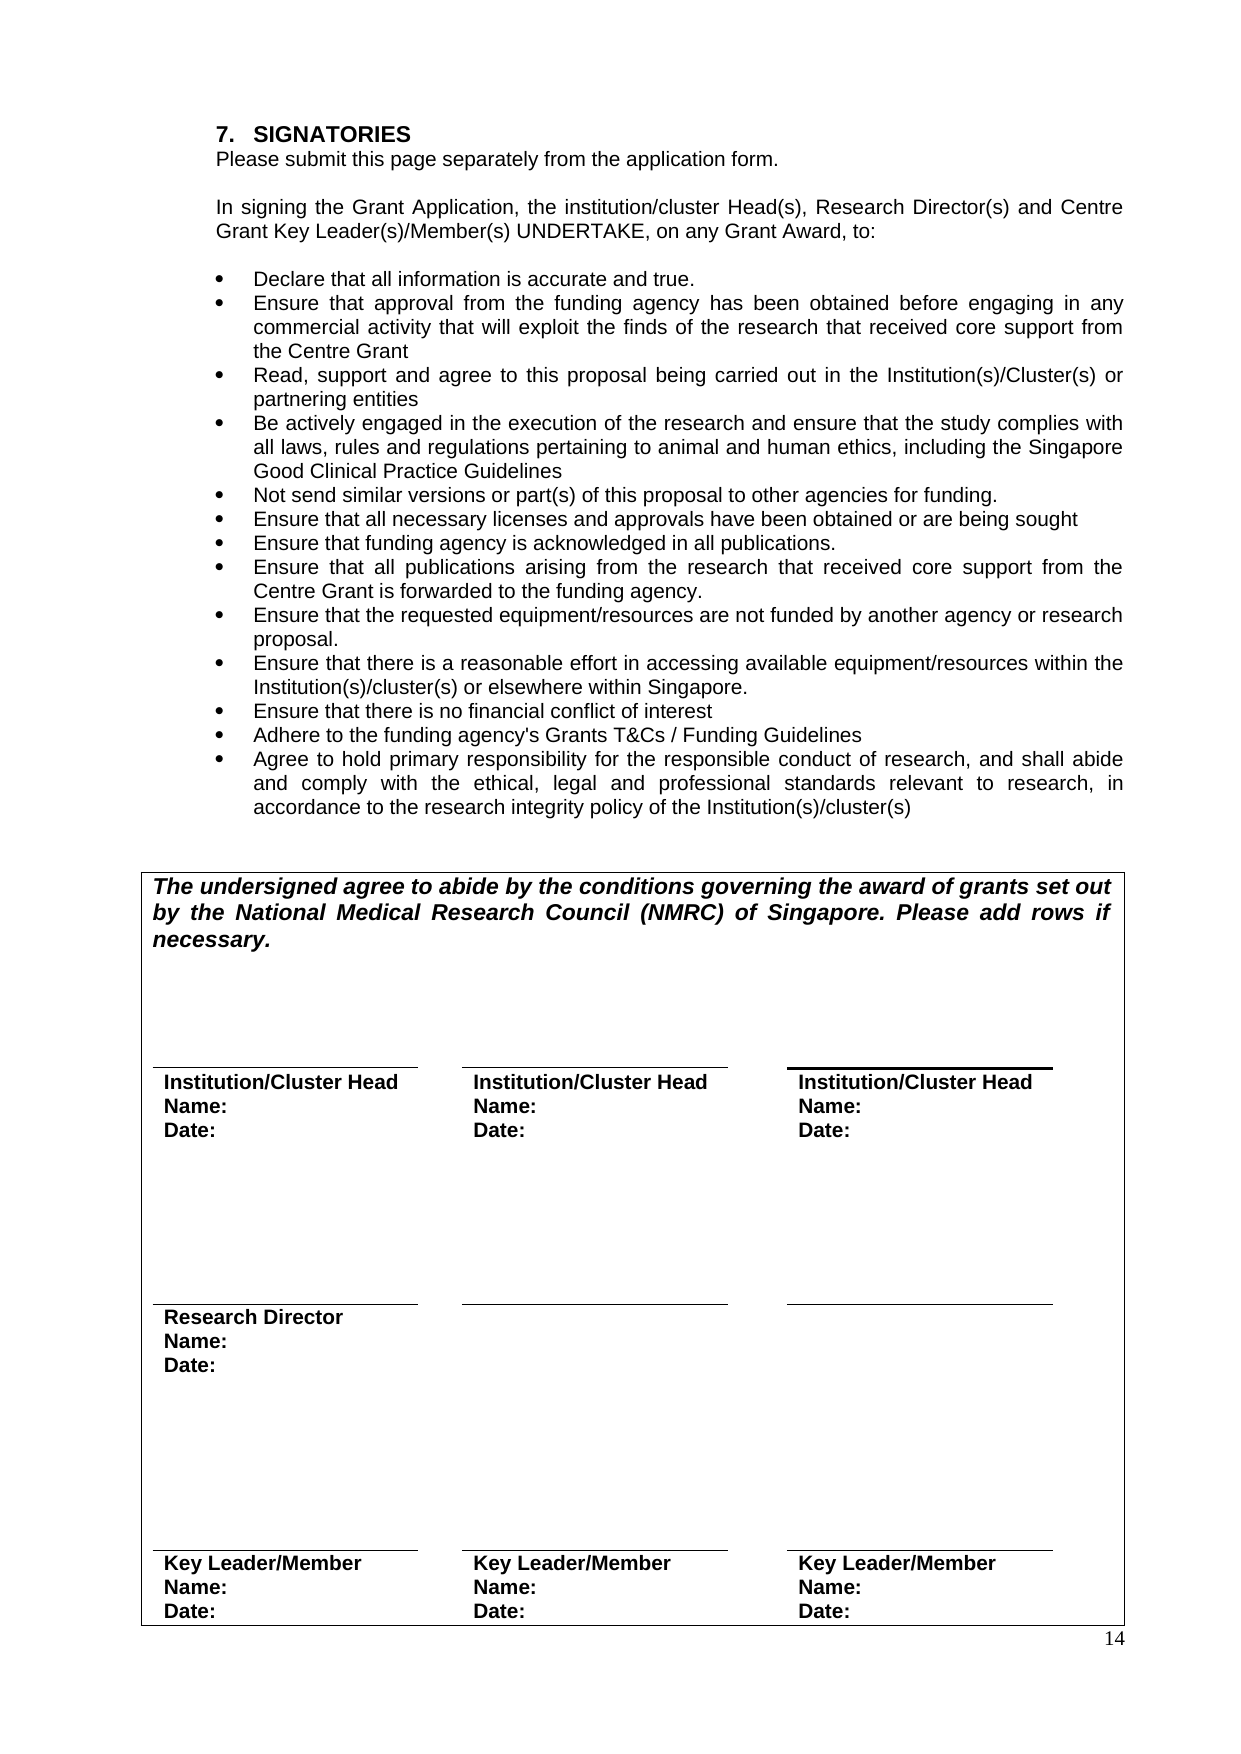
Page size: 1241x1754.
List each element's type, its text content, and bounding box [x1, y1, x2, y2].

list Ensure that there is no financial conflict of interest [216, 699, 1125, 723]
list Ensure that the requested equipment/resources are not funded by another agency or research proposal. [216, 603, 1125, 651]
list Be actively engaged in the execution of the research and ensure that the study complies with all laws, rules and regulations pertaining to animal and human ethics, including the Singapore Good Clinical Practice Guidelines [216, 411, 1125, 483]
list Adhere to the funding agency's Grants T&Cs / Funding Guidelines [216, 723, 1125, 747]
list Not send similar versions or part(s) of this proposal to other agencies for funding. [216, 483, 1125, 507]
text Please submit this page separately from the application form. [216, 147, 1125, 171]
list Ensure that all necessary licenses and approvals have been obtained or are being sought [216, 507, 1125, 531]
list Ensure that approval from the funding agency has been obtained before engaging in any commercial activity that will exploit the finds of the research that received core support from the Centre Grant [216, 291, 1125, 363]
list Ensure that funding agency is acknowledged in all publications. [216, 531, 1125, 555]
list Ensure that there is a reasonable effort in accessing available equipment/resources within the Institution(s)/cluster(s) or elsewhere within Singapore. [216, 651, 1125, 699]
subtitle SIGNATORIES [216, 121, 1125, 147]
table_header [142, 873, 1124, 1625]
list Read, support and agree to this proposal being carried out in the Institution(s)/Cluster(s) or partnering entities [216, 363, 1125, 411]
text In signing the Grant Application, the institution/cluster Head(s), Research Director(s) and Centre Grant Key Leader(s)/Member(s) UNDERTAKE, on any Grant Award, to: [216, 195, 1125, 243]
list Declare that all information is accurate and true. [216, 267, 1125, 291]
list Ensure that all publications arising from the research that received core support from the Centre Grant is forwarded to the funding agency. [216, 555, 1125, 603]
list Agree to hold primary responsibility for the responsible conduct of research, and shall abide and comply with the ethical, legal and professional standards relevant to research, in accordance to the research integrity policy of the Institution(s)/cluster(s) [216, 747, 1125, 819]
